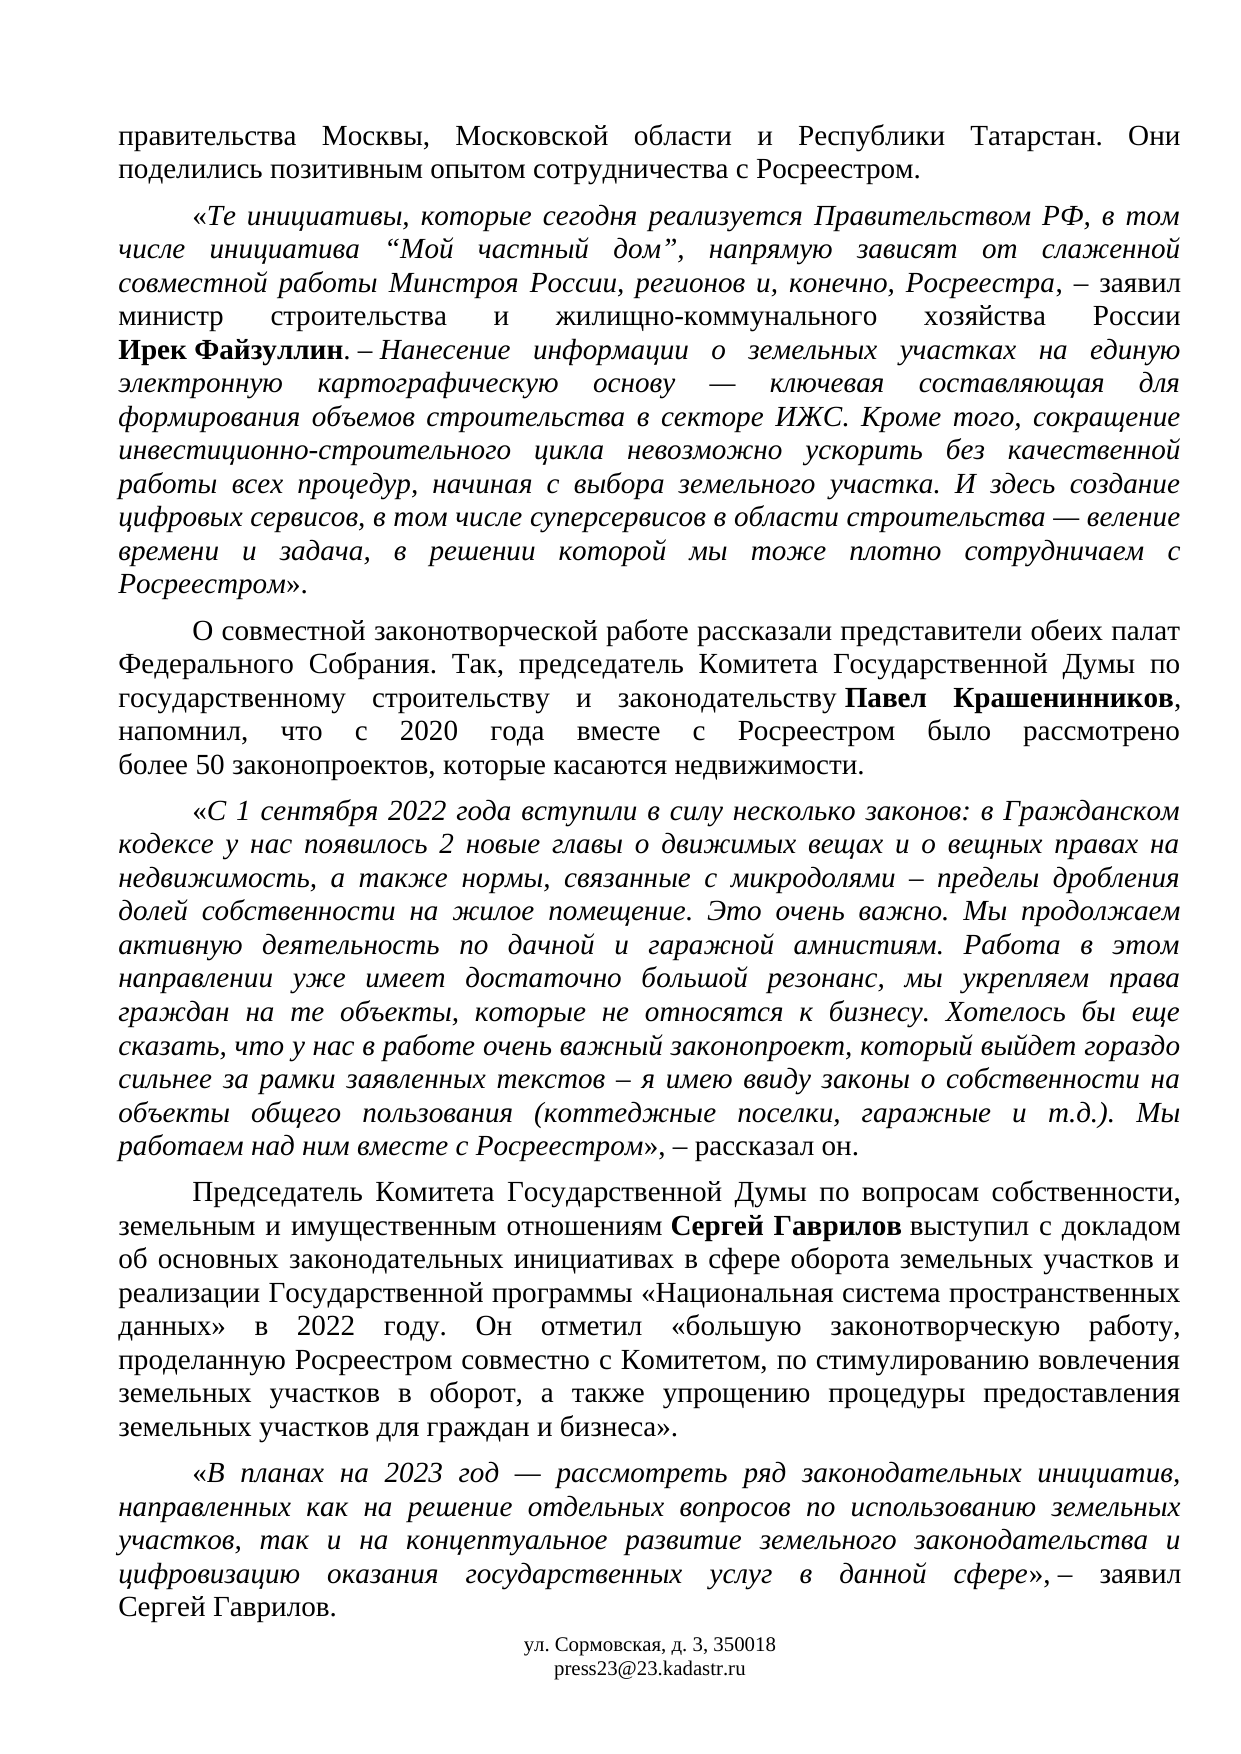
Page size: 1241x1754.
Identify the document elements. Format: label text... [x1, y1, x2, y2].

text «В планах на 2023 год — рассмотреть ряд законодательных инициатив, направленных как на решение отдельных вопросов по использованию земельных участков, так и на концептуальное развитие земельного законодательства и цифровизацию оказания государственных услуг в данной сфере», – заявил Сергей Гаврилов. [118, 1455, 1181, 1623]
text Председатель Комитета Государственной Думы по вопросам собственности, земельным и имущественным отношениям Сергей Гаврилов выступил с докладом об основных законодательных инициативах в сфере оборота земельных участков и реализации Государственной программы «Национальная система пространственных данных» в 2022 году. Он отметил «большую законотворческую работу, проделанную Росреестром совместно с Комитетом, по стимулированию вовлечения земельных участков в оборот, а также упрощению процедуры предоставления земельных участков для граждан и бизнеса». [118, 1174, 1181, 1443]
text О совместной законотворческой работе рассказали представители обеих палат Федерального Собрания. Так, председатель Комитета Государственной Думы по государственному строительству и законодательству Павел Крашенинников, напомнил, что с 2020 года вместе с Росреестром было рассмотрено более 50 законопроектов, которые касаются недвижимости. [118, 613, 1181, 780]
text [118, 118, 1181, 185]
text «Те инициативы, которые сегодня реализуется Правительством РФ, в том числе инициатива “Мой частный дом”, напрямую зависят от слаженной совместной работы Минстроя России, регионов и, конечно, Росреестра, – заявил министр строительства и жилищно-коммунального хозяйства России Ирек Файзуллин. – Нанесение информации о земельных участках на единую электронную картографическую основу — ключевая составляющая для формирования объемов строительства в секторе ИЖС. Кроме того, сокращение инвестиционно-строительного цикла невозможно ускорить без качественной работы всех процедур, начиная с выбора земельного участка. И здесь создание цифровых сервисов, в том числе суперсервисов в области строительства — веление времени и задача, в решении которой мы тоже плотно сотрудничаем с Росреестром». [118, 198, 1181, 600]
text «С 1 сентября 2022 года вступили в силу несколько законов: в Гражданском кодексе у нас появилось 2 новые главы о движимых вещах и о вещных правах на недвижимость, а также нормы, связанные с микродолями – пределы дробления долей собственности на жилое помещение. Это очень важно. Мы продолжаем активную деятельность по дачной и гаражной амнистиям. Работа в этом направлении уже имеет достаточно большой резонанс, мы укрепляем права граждан на те объекты, которые не относятся к бизнесу. Хотелось бы еще сказать, что у нас в работе очень важный законопроект, который выйдет гораздо сильнее за рамки заявленных текстов – я имею ввиду законы о собственности на объекты общего пользования (коттеджные поселки, гаражные и т.д.). Мы работаем над ним вместе с Росреестром», – рассказал он. [118, 793, 1181, 1162]
